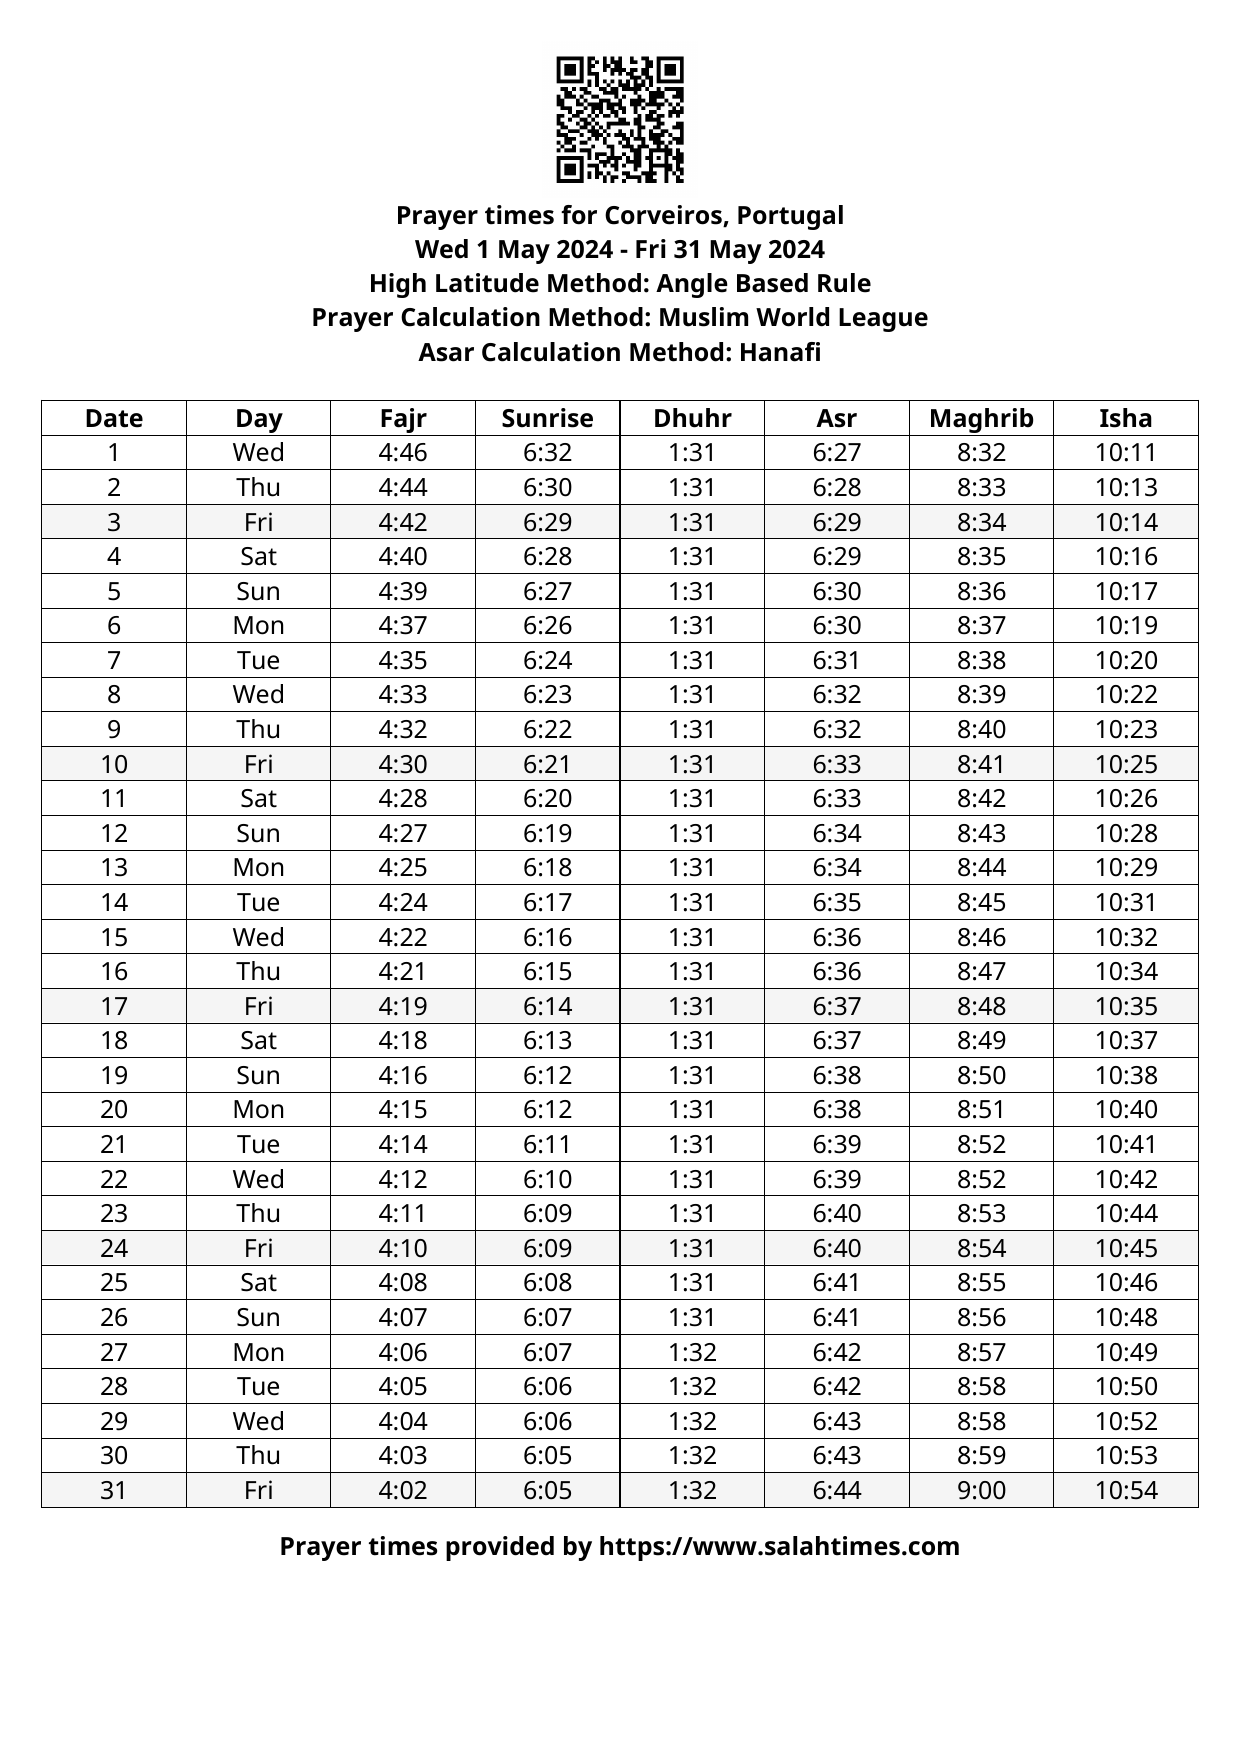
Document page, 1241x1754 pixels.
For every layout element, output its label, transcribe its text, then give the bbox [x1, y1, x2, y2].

table_cell 6:23 [476, 678, 619, 711]
table_cell 26 [42, 1300, 186, 1334]
table_cell Fri [187, 1231, 330, 1264]
table_cell 6:19 [476, 816, 619, 849]
table_cell 6:26 [476, 609, 619, 642]
text High Latitude Method: Angle Based Rule [42, 266, 1198, 300]
table_cell 10:28 [1054, 816, 1198, 849]
text Wed 1 May 2024 - Fri 31 May 2024 [42, 232, 1198, 266]
table_cell 8:47 [910, 954, 1053, 988]
table_cell Sun [187, 1058, 330, 1092]
table_cell 6:33 [765, 781, 909, 815]
table_cell 6:38 [765, 1058, 909, 1092]
table_cell 6:37 [765, 1024, 909, 1057]
table_cell 10:48 [1054, 1300, 1198, 1334]
table_cell 8:38 [910, 643, 1053, 677]
table_cell 6:43 [765, 1404, 909, 1437]
table_cell 8:45 [910, 885, 1053, 919]
table_cell Sat [187, 539, 330, 573]
table_cell 1:31 [621, 1196, 764, 1230]
table_cell 8:33 [910, 470, 1053, 504]
table_cell 1:31 [621, 1024, 764, 1057]
table_cell 1:31 [621, 1300, 764, 1334]
table_cell 4:24 [331, 885, 475, 919]
table_cell 1:31 [621, 1266, 764, 1299]
table_cell 1:31 [621, 436, 764, 469]
table_cell 6:12 [476, 1093, 619, 1126]
table_cell 1:31 [621, 1127, 764, 1161]
table_cell Wed [187, 436, 330, 469]
table_cell 4:37 [331, 609, 475, 642]
table_cell 6:10 [476, 1162, 619, 1195]
table_cell 8:53 [910, 1196, 1053, 1230]
table_cell Sat [187, 781, 330, 815]
table_cell 6:40 [765, 1196, 909, 1230]
table_cell 4:10 [331, 1231, 475, 1264]
table_cell Sat [187, 1024, 330, 1057]
table_cell 6:32 [765, 712, 909, 746]
table_cell 4:02 [331, 1473, 475, 1507]
table_cell 1:31 [621, 885, 764, 919]
table_cell 6:41 [765, 1300, 909, 1334]
table_cell 8:57 [910, 1335, 1053, 1368]
table_cell 1:32 [621, 1473, 764, 1507]
table_cell Wed [187, 678, 330, 711]
table_cell 10:29 [1054, 851, 1198, 884]
table_cell 11 [42, 781, 186, 815]
table_cell 14 [42, 885, 186, 919]
table_cell Thu [187, 712, 330, 746]
table_cell 6:31 [765, 643, 909, 677]
table_cell 4:33 [331, 678, 475, 711]
table_cell 6:17 [476, 885, 619, 919]
table_cell 13 [42, 851, 186, 884]
table_cell 8:52 [910, 1127, 1053, 1161]
table_cell 4:05 [331, 1369, 475, 1403]
table_cell 1:31 [621, 643, 764, 677]
table_cell 1:31 [621, 712, 764, 746]
table_cell 6:06 [476, 1369, 619, 1403]
table_cell 6:30 [765, 574, 909, 607]
table_cell 8:54 [910, 1231, 1053, 1264]
table_cell 10:49 [1054, 1335, 1198, 1368]
table_cell 6:16 [476, 920, 619, 953]
table_header Maghrib [910, 401, 1053, 434]
table_cell 10:38 [1054, 1058, 1198, 1092]
table_cell 10:31 [1054, 885, 1198, 919]
table_cell Fri [187, 989, 330, 1022]
table_cell 6:11 [476, 1127, 619, 1161]
table_cell 8:37 [910, 609, 1053, 642]
table_cell 6:32 [765, 678, 909, 711]
table_cell 6:37 [765, 989, 909, 1022]
table_cell 6:18 [476, 851, 619, 884]
table_cell 7 [42, 643, 186, 677]
table_cell 6 [42, 609, 186, 642]
table_cell 1 [42, 436, 186, 469]
table_cell Sun [187, 1300, 330, 1334]
table_cell 6:28 [476, 539, 619, 573]
table_cell 4:15 [331, 1093, 475, 1126]
table_cell 1:31 [621, 470, 764, 504]
table_cell 4:03 [331, 1439, 475, 1472]
table_cell 4:27 [331, 816, 475, 849]
table_cell 8:40 [910, 712, 1053, 746]
table_cell 23 [42, 1196, 186, 1230]
table_cell 6:42 [765, 1335, 909, 1368]
table_cell 10:16 [1054, 539, 1198, 573]
table_cell 8:36 [910, 574, 1053, 607]
table_cell 8:49 [910, 1024, 1053, 1057]
table_cell 5 [42, 574, 186, 607]
table_cell 9:00 [910, 1473, 1053, 1507]
table_cell 4:39 [331, 574, 475, 607]
table_cell 6:09 [476, 1196, 619, 1230]
table_cell 4:12 [331, 1162, 475, 1195]
table_cell 10:20 [1054, 643, 1198, 677]
table_cell Mon [187, 851, 330, 884]
table_cell 10:22 [1054, 678, 1198, 711]
table_cell 6:42 [765, 1369, 909, 1403]
table_cell 25 [42, 1266, 186, 1299]
table_cell 6:36 [765, 920, 909, 953]
table_cell 6:34 [765, 851, 909, 884]
table_cell 10:45 [1054, 1231, 1198, 1264]
table_cell 10:25 [1054, 747, 1198, 780]
table_cell 6:07 [476, 1335, 619, 1368]
table_cell 6:39 [765, 1162, 909, 1195]
table_cell 6:20 [476, 781, 619, 815]
table_cell 29 [42, 1404, 186, 1437]
table_cell 6:05 [476, 1439, 619, 1472]
table_cell 1:31 [621, 1162, 764, 1195]
table_cell 6:21 [476, 747, 619, 780]
table_cell 8:39 [910, 678, 1053, 711]
table_cell 1:31 [621, 678, 764, 711]
table_cell 8:44 [910, 851, 1053, 884]
table_cell 4:28 [331, 781, 475, 815]
table_cell 4:19 [331, 989, 475, 1022]
table_cell 10:44 [1054, 1196, 1198, 1230]
text Prayer times for Corveiros, Portugal [42, 198, 1198, 232]
table_cell 1:31 [621, 574, 764, 607]
table_cell 27 [42, 1335, 186, 1368]
table_cell 6:30 [476, 470, 619, 504]
table_cell 4:40 [331, 539, 475, 573]
table_cell Thu [187, 1439, 330, 1472]
table_header Dhuhr [621, 401, 764, 434]
picture [542, 41, 699, 198]
table_cell 1:32 [621, 1439, 764, 1472]
table_cell 10 [42, 747, 186, 780]
table_cell 10:11 [1054, 436, 1198, 469]
text Asar Calculation Method: Hanafi [42, 334, 1198, 368]
table_cell 12 [42, 816, 186, 849]
table_cell 8:46 [910, 920, 1053, 953]
table_cell 4:16 [331, 1058, 475, 1092]
table_cell 4:18 [331, 1024, 475, 1057]
table_cell 1:32 [621, 1335, 764, 1368]
table_cell 10:35 [1054, 989, 1198, 1022]
table_cell Tue [187, 1369, 330, 1403]
table_cell 10:40 [1054, 1093, 1198, 1126]
table_cell 10:32 [1054, 920, 1198, 953]
table_cell 9 [42, 712, 186, 746]
table_cell 8:52 [910, 1162, 1053, 1195]
text Prayer times provided by https://www.salahtimes.com [42, 1528, 1198, 1563]
table_cell Sun [187, 574, 330, 607]
table_cell 4:04 [331, 1404, 475, 1437]
table_cell 6:29 [476, 505, 619, 538]
table_cell Thu [187, 1196, 330, 1230]
table_cell 10:37 [1054, 1024, 1198, 1057]
table_cell Tue [187, 885, 330, 919]
table_cell 6:09 [476, 1231, 619, 1264]
table_cell 8:34 [910, 505, 1053, 538]
table_cell 4:14 [331, 1127, 475, 1161]
table_cell 31 [42, 1473, 186, 1507]
table_cell 6:35 [765, 885, 909, 919]
table_cell 1:31 [621, 920, 764, 953]
table_cell Thu [187, 470, 330, 504]
table_header Isha [1054, 401, 1198, 434]
table_cell 1:31 [621, 747, 764, 780]
table_cell 4:25 [331, 851, 475, 884]
table_cell Mon [187, 1093, 330, 1126]
table_cell 8:58 [910, 1404, 1053, 1437]
table_cell 10:17 [1054, 574, 1198, 607]
table_cell 4:22 [331, 920, 475, 953]
table_cell 6:30 [765, 609, 909, 642]
table_cell 6:13 [476, 1024, 619, 1057]
table_cell 18 [42, 1024, 186, 1057]
table_cell 8:58 [910, 1369, 1053, 1403]
table_cell 6:22 [476, 712, 619, 746]
table_cell 6:38 [765, 1093, 909, 1126]
table_cell 4:11 [331, 1196, 475, 1230]
table_cell 4:32 [331, 712, 475, 746]
table_cell 8:48 [910, 989, 1053, 1022]
table_cell 8:59 [910, 1439, 1053, 1472]
table_cell 1:31 [621, 954, 764, 988]
table_cell 1:31 [621, 851, 764, 884]
table_cell 10:13 [1054, 470, 1198, 504]
table_cell 6:43 [765, 1439, 909, 1472]
table_cell 4:44 [331, 470, 475, 504]
table_cell 17 [42, 989, 186, 1022]
table_cell 4:35 [331, 643, 475, 677]
table_cell 10:14 [1054, 505, 1198, 538]
table_cell Mon [187, 609, 330, 642]
table_cell 8:51 [910, 1093, 1053, 1126]
table_cell 8 [42, 678, 186, 711]
table_cell 1:31 [621, 1058, 764, 1092]
table_header Asr [765, 401, 909, 434]
table_cell 8:43 [910, 816, 1053, 849]
table_cell 16 [42, 954, 186, 988]
table_cell 6:27 [476, 574, 619, 607]
table_cell 2 [42, 470, 186, 504]
table_cell 6:29 [765, 505, 909, 538]
table_cell 8:55 [910, 1266, 1053, 1299]
table_cell 10:54 [1054, 1473, 1198, 1507]
table_cell 10:41 [1054, 1127, 1198, 1161]
table_cell 1:31 [621, 539, 764, 573]
table_cell 30 [42, 1439, 186, 1472]
table_cell Wed [187, 1162, 330, 1195]
table_cell 6:39 [765, 1127, 909, 1161]
table_cell 4:21 [331, 954, 475, 988]
table_cell 6:33 [765, 747, 909, 780]
table_cell Tue [187, 1127, 330, 1161]
table_cell 4:07 [331, 1300, 475, 1334]
table_cell Thu [187, 954, 330, 988]
table_cell 22 [42, 1162, 186, 1195]
table_cell 4:42 [331, 505, 475, 538]
table_cell Wed [187, 1404, 330, 1437]
table_cell 28 [42, 1369, 186, 1403]
table_cell 10:26 [1054, 781, 1198, 815]
table_cell 6:34 [765, 816, 909, 849]
table_cell 6:12 [476, 1058, 619, 1092]
table_header Fajr [331, 401, 475, 434]
table_cell 6:24 [476, 643, 619, 677]
table_cell 1:31 [621, 1231, 764, 1264]
table_cell 24 [42, 1231, 186, 1264]
table_cell 1:31 [621, 989, 764, 1022]
table_cell 4:08 [331, 1266, 475, 1299]
table_cell 10:19 [1054, 609, 1198, 642]
table_cell 6:41 [765, 1266, 909, 1299]
table_cell 10:52 [1054, 1404, 1198, 1437]
table_cell 6:36 [765, 954, 909, 988]
table_cell 6:29 [765, 539, 909, 573]
table_cell 10:42 [1054, 1162, 1198, 1195]
table_cell 19 [42, 1058, 186, 1092]
table_cell 8:50 [910, 1058, 1053, 1092]
table_cell 21 [42, 1127, 186, 1161]
table_cell 10:23 [1054, 712, 1198, 746]
table_cell Tue [187, 643, 330, 677]
table_cell 8:56 [910, 1300, 1053, 1334]
table_cell 10:53 [1054, 1439, 1198, 1472]
text Prayer Calculation Method: Muslim World League [42, 300, 1198, 334]
table_cell 4:46 [331, 436, 475, 469]
table_cell 20 [42, 1093, 186, 1126]
table_cell 6:28 [765, 470, 909, 504]
table_cell 1:32 [621, 1404, 764, 1437]
table_cell 6:44 [765, 1473, 909, 1507]
table_cell 10:50 [1054, 1369, 1198, 1403]
table_cell 8:42 [910, 781, 1053, 815]
table_cell Sat [187, 1266, 330, 1299]
table_cell 3 [42, 505, 186, 538]
table_cell 4:06 [331, 1335, 475, 1368]
table_cell 1:32 [621, 1369, 764, 1403]
table_cell 6:05 [476, 1473, 619, 1507]
table_cell Fri [187, 505, 330, 538]
table_cell 1:31 [621, 609, 764, 642]
table_cell 10:34 [1054, 954, 1198, 988]
table_cell Sun [187, 816, 330, 849]
table_cell 6:27 [765, 436, 909, 469]
table_cell 6:32 [476, 436, 619, 469]
table_cell 6:07 [476, 1300, 619, 1334]
table_cell 4 [42, 539, 186, 573]
table_cell 15 [42, 920, 186, 953]
table_header Date [42, 401, 186, 434]
table_cell Mon [187, 1335, 330, 1368]
table_cell 1:31 [621, 816, 764, 849]
table_cell 6:14 [476, 989, 619, 1022]
table_cell 8:32 [910, 436, 1053, 469]
table_cell Fri [187, 747, 330, 780]
table_cell 8:41 [910, 747, 1053, 780]
table_cell 6:40 [765, 1231, 909, 1264]
table_header Day [187, 401, 330, 434]
table_cell Fri [187, 1473, 330, 1507]
table_cell Wed [187, 920, 330, 953]
table_cell 6:15 [476, 954, 619, 988]
table_cell 1:31 [621, 781, 764, 815]
table_cell 1:31 [621, 505, 764, 538]
table_cell 1:31 [621, 1093, 764, 1126]
table_cell 10:46 [1054, 1266, 1198, 1299]
table_cell 8:35 [910, 539, 1053, 573]
table_cell 4:30 [331, 747, 475, 780]
table_cell 6:06 [476, 1404, 619, 1437]
table_cell 6:08 [476, 1266, 619, 1299]
table_header Sunrise [476, 401, 619, 434]
